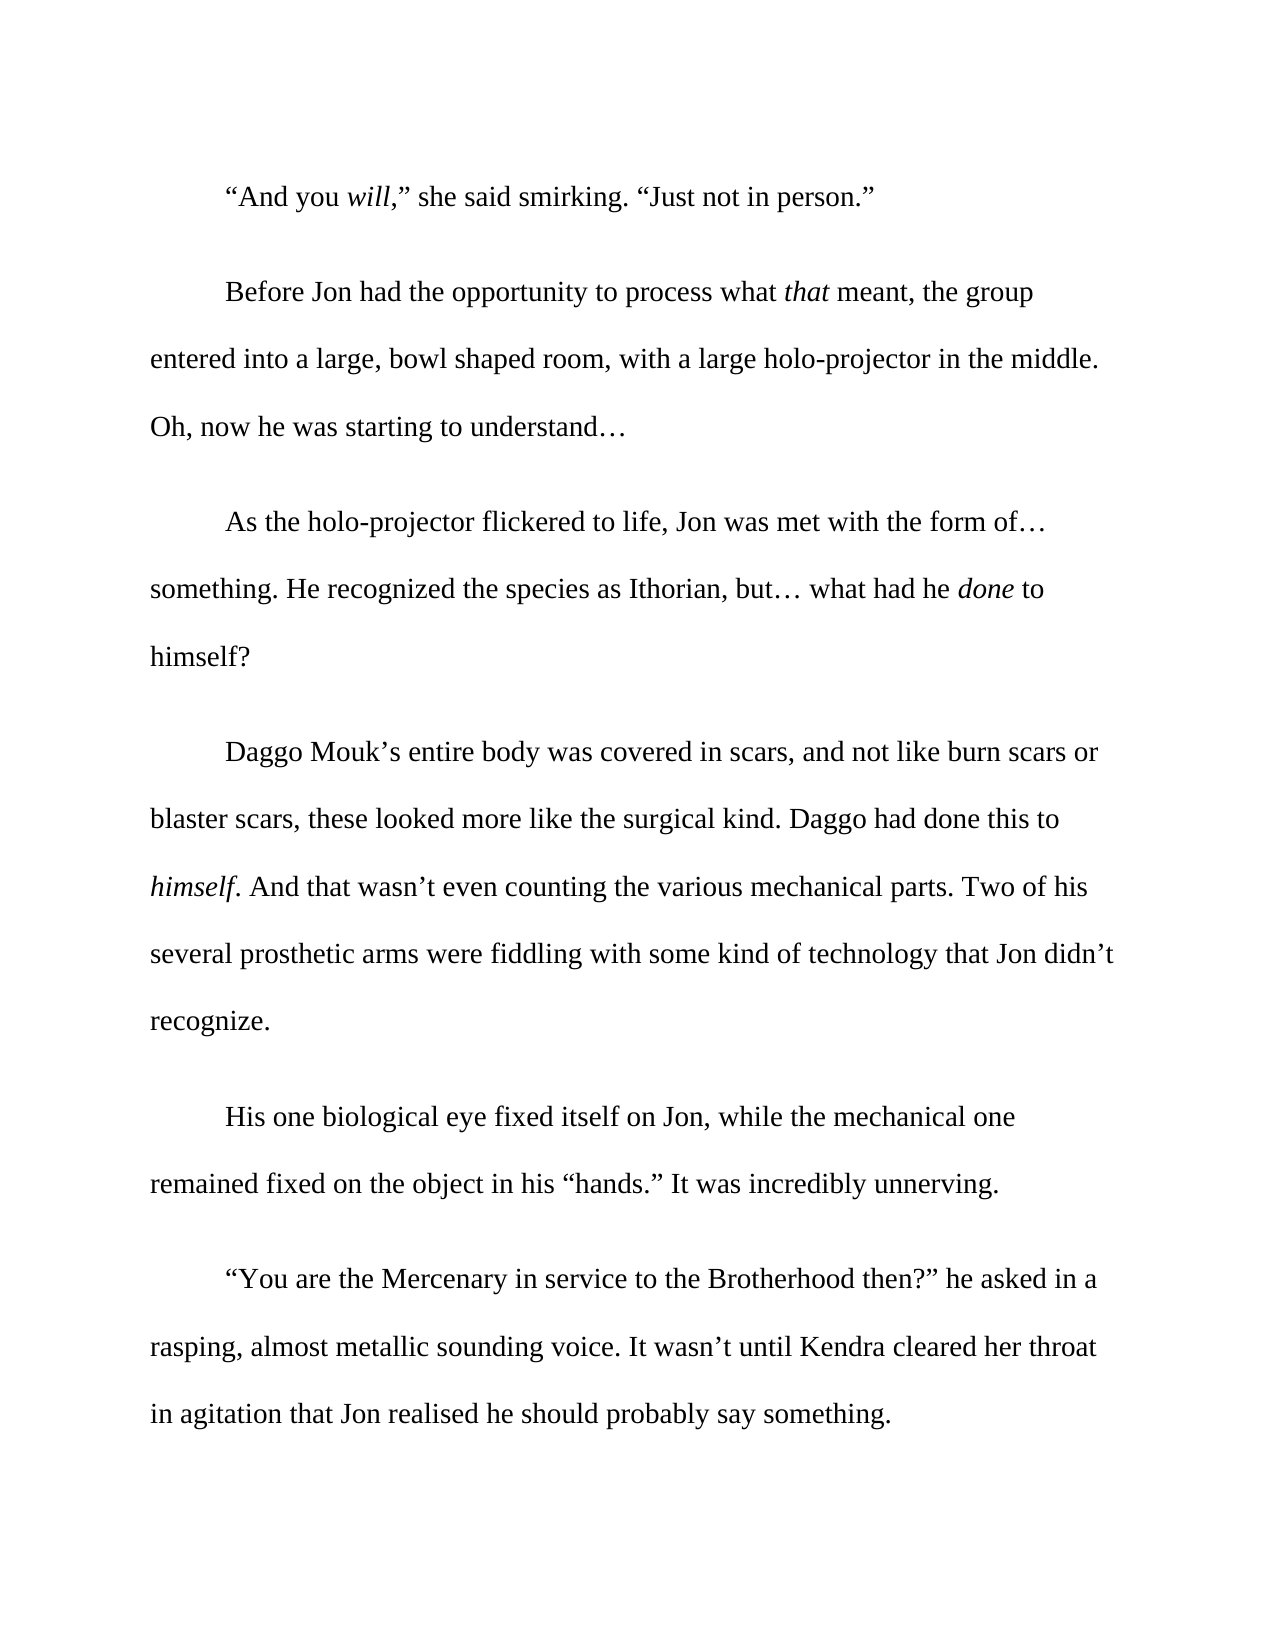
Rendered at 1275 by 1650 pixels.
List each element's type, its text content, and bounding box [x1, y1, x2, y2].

text “And you will,” she said smirking. “Just not in person.” [150, 179, 1125, 212]
text As the holo-projector flickered to life, Jon was met with the form of… something. He recognized the species as Ithorian, but… what had he done to himself? [150, 504, 1125, 672]
text Before Jon had the opportunity to process what that meant, the group entered into a large, bowl shaped room, with a large holo-projector in the middle. Oh, now he was starting to understand… [150, 274, 1125, 442]
text His one biological eye fixed itself on Jon, while the mechanical one remained fixed on the object in his “hands.” It was incredibly unnerving. [150, 1099, 1125, 1199]
text Daggo Mouk’s entire body was covered in scars, and not like burn scars or blaster scars, these looked more like the surgical kind. Daggo had done this to himself. And that wasn’t even counting the various mechanical parts. Two of his several prosthetic arms were fiddling with some kind of technology that Jon didn’t recognize. [150, 734, 1125, 1036]
text “You are the Mercenary in service to the Brotherhood then?” he asked in a rasping, almost metallic sounding voice. It wasn’t until Kendra cleared her throat in agitation that Jon realised he should probably say something. [150, 1262, 1125, 1429]
